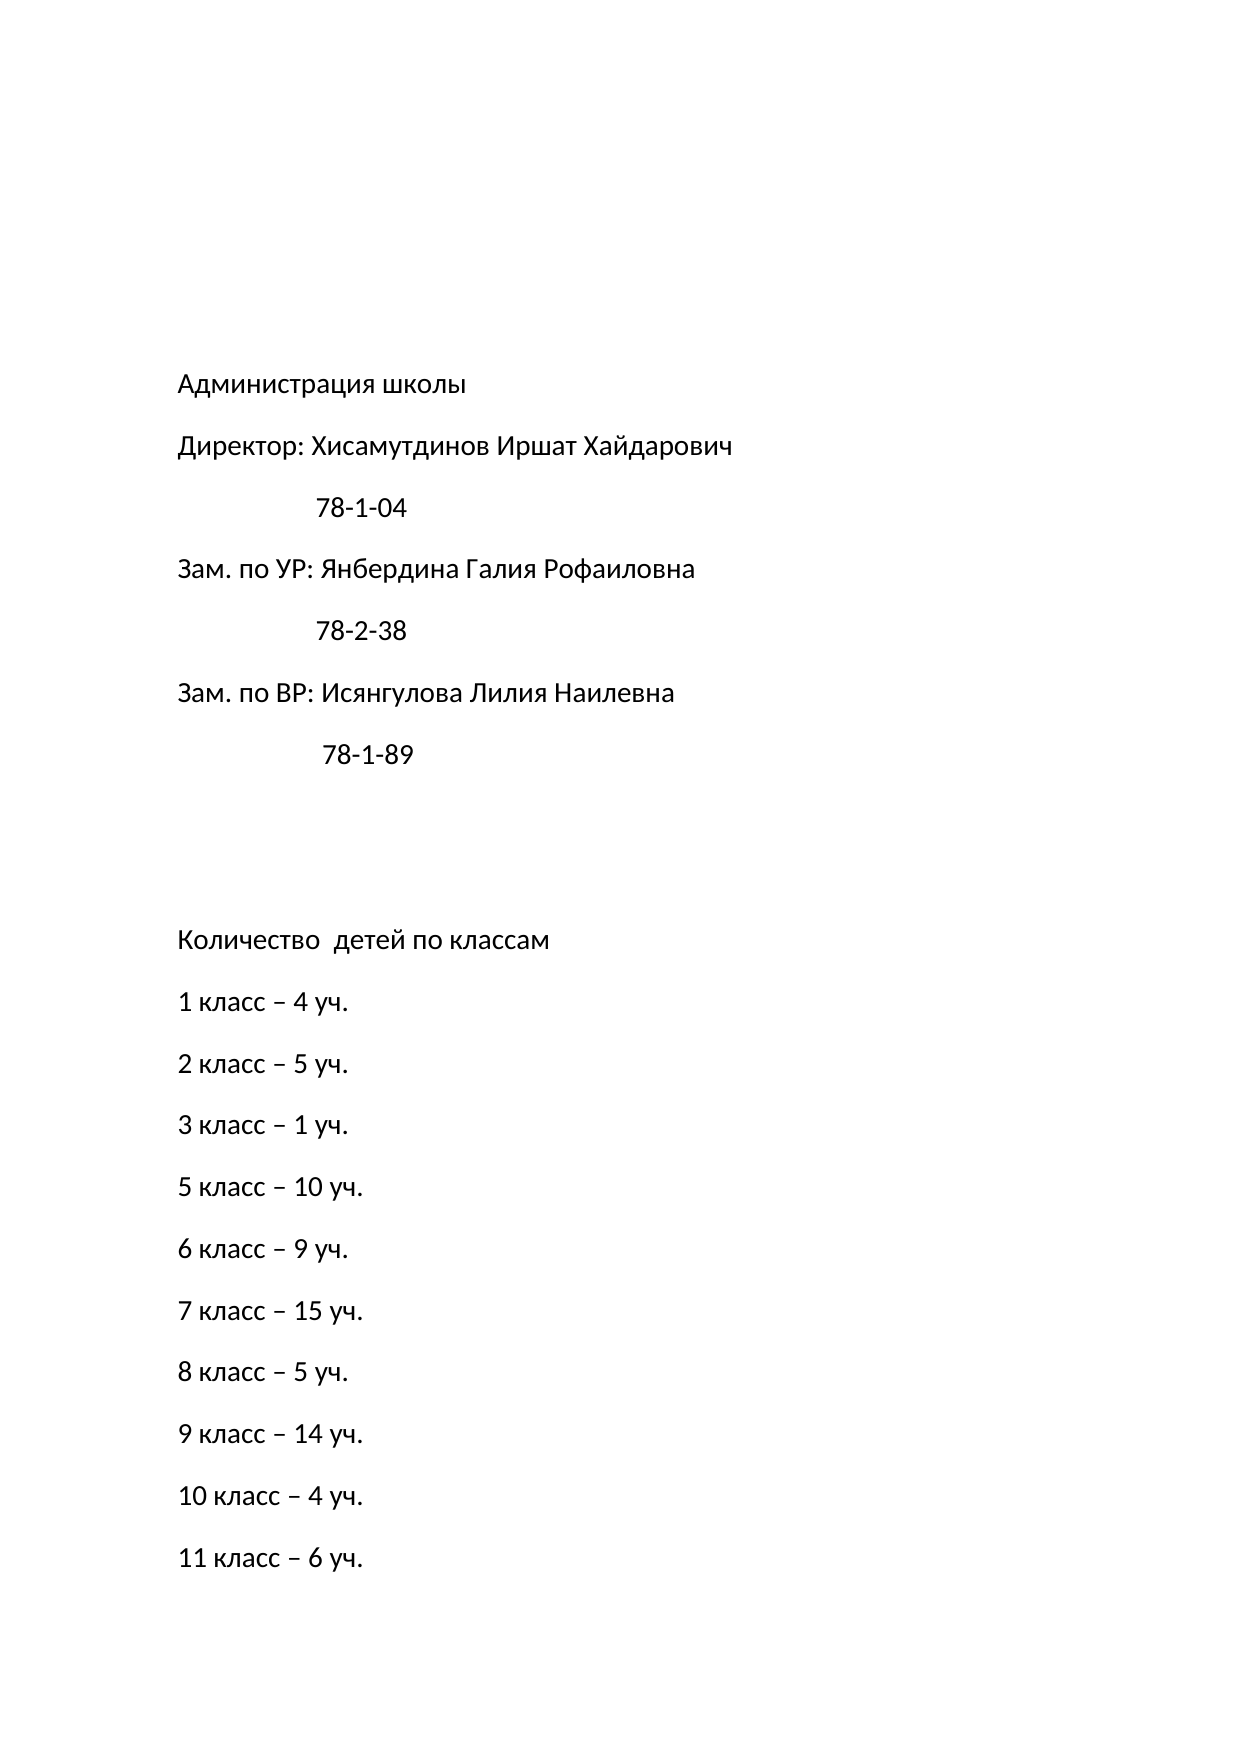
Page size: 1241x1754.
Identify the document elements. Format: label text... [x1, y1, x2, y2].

text 78-1-04 [177, 489, 1152, 524]
text 10 класс – 4 уч. [177, 1477, 1152, 1513]
text Администрация школы [177, 365, 1152, 401]
text 5 класс – 10 уч. [177, 1168, 1152, 1204]
text Количество детей по классам [177, 921, 1152, 957]
text 2 класс – 5 уч. [177, 1045, 1152, 1080]
text Директор: Хисамутдинов Иршат Хайдарович [177, 427, 1152, 463]
text 6 класс – 9 уч. [177, 1230, 1152, 1266]
text 1 класс – 4 уч. [177, 983, 1152, 1018]
text 78-2-38 [177, 612, 1152, 648]
text 8 класс – 5 уч. [177, 1353, 1152, 1389]
text Зам. по ВР: Исянгулова Лилия Наилевна [177, 674, 1152, 710]
text Зам. по УР: Янбердина Галия Рофаиловна [177, 551, 1152, 586]
text 9 класс – 14 уч. [177, 1415, 1152, 1451]
text 3 класс – 1 уч. [177, 1106, 1152, 1142]
text 11 класс – 6 уч. [177, 1539, 1152, 1574]
text 78-1-89 [177, 736, 1152, 771]
text 7 класс – 15 уч. [177, 1292, 1152, 1327]
